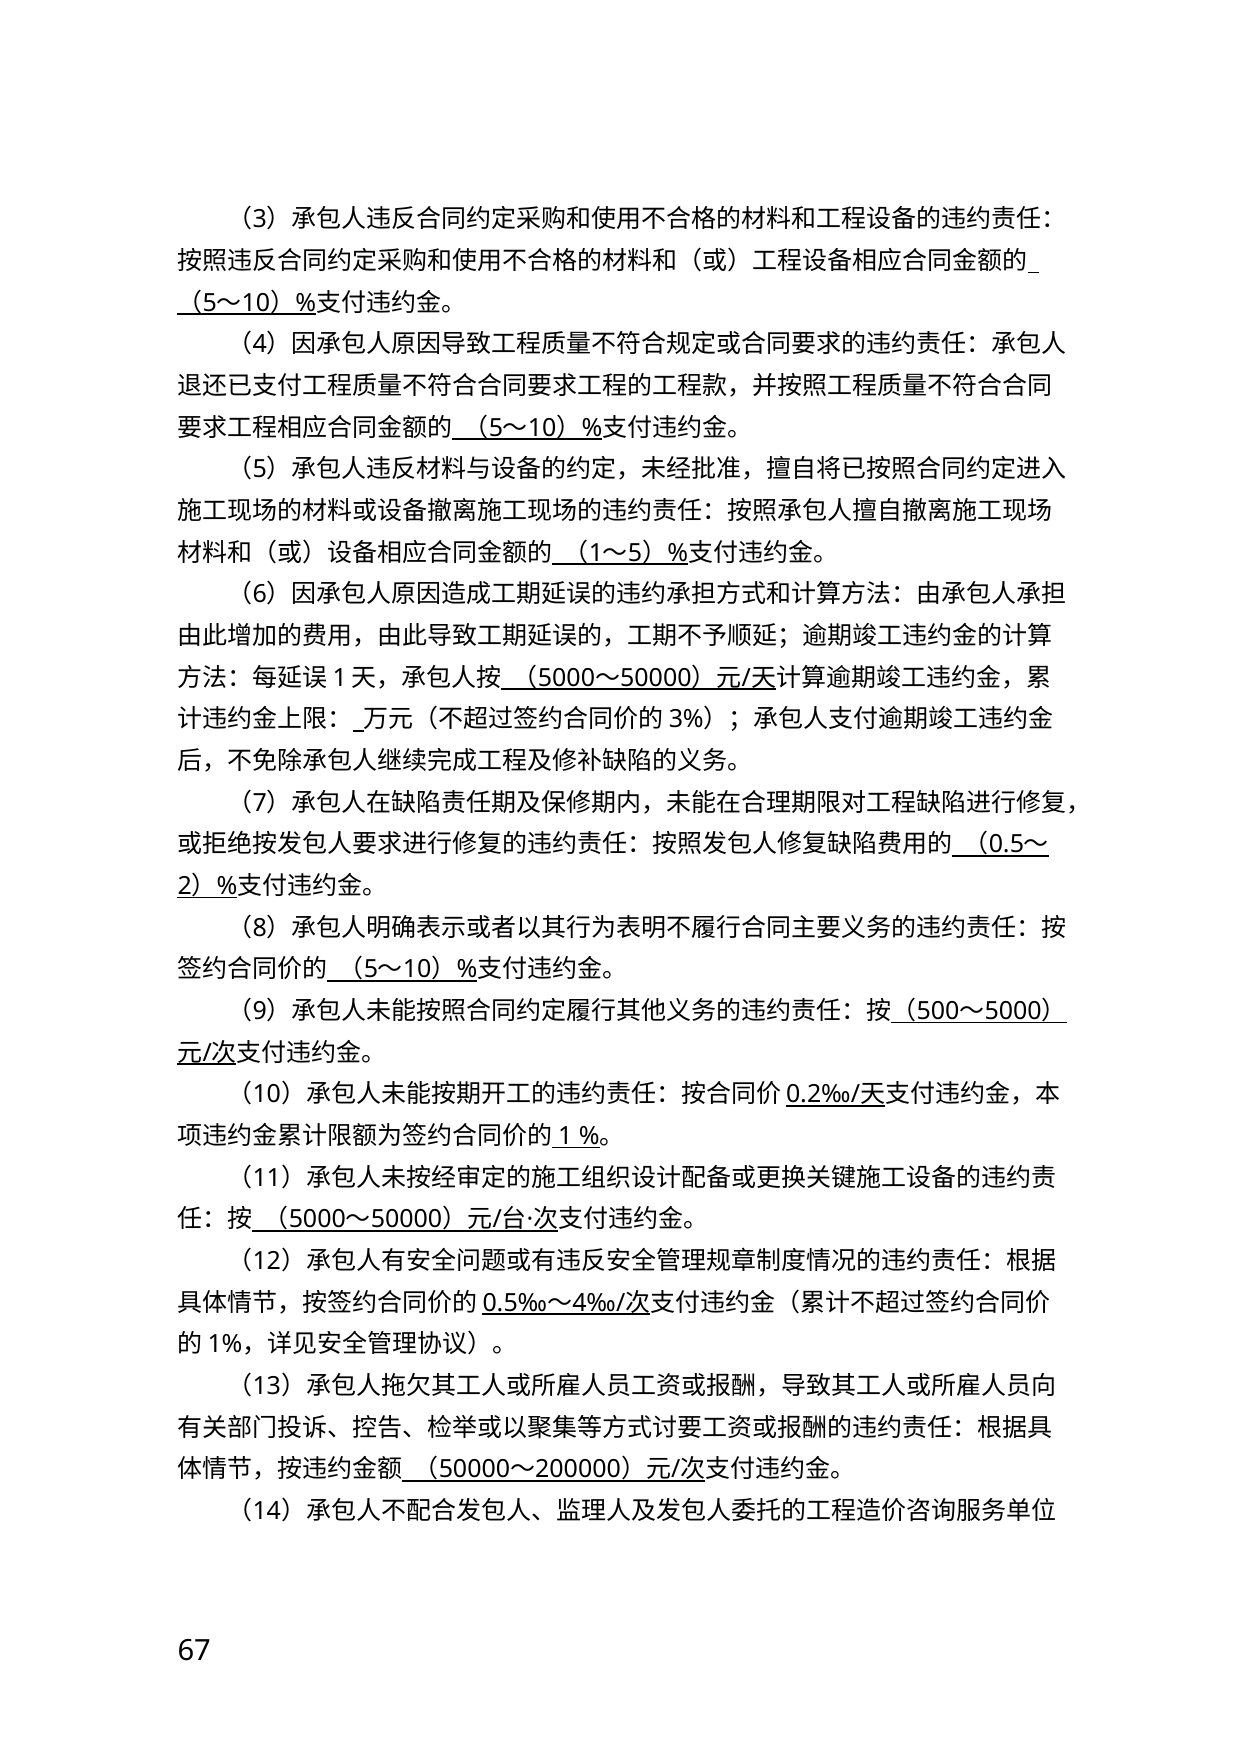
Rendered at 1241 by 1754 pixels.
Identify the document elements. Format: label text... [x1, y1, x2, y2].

text （11）承包人未按经审定的施工组织设计配备或更换关键施工设备的违约责任：按 （5000～50000）元/台·次支付违约金。 [177, 1153, 1075, 1236]
text （7）承包人在缺陷责任期及保修期内，未能在合理期限对工程缺陷进行修复，或拒绝按发包人要求进行修复的违约责任：按照发包人修复缺陷费用的 （0.5～2）%支付违约金。 [177, 778, 1075, 903]
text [177, 1486, 1075, 1528]
text （10）承包人未能按期开工的违约责任：按合同价0.2‰/天支付违约金，本项违约金累计限额为签约合同价的 1 %。 [177, 1069, 1075, 1153]
text （8）承包人明确表示或者以其行为表明不履行合同主要义务的违约责任：按签约合同价的 （5～10）%支付违约金。 [177, 903, 1075, 986]
text （3）承包人违反合同约定采购和使用不合格的材料和工程设备的违约责任：按照违反合同约定采购和使用不合格的材料和（或）工程设备相应合同金额的 （5～10）%支付违约金。 [177, 194, 1075, 319]
text （13）承包人拖欠其工人或所雇人员工资或报酬，导致其工人或所雇人员向有关部门投诉、控告、检举或以聚集等方式讨要工资或报酬的违约责任：根据具体情节，按违约金额 （50000～200000）元/次支付违约金。 [177, 1361, 1075, 1486]
text （9）承包人未能按照合同约定履行其他义务的违约责任：按（500～5000）元/次支付违约金。 [177, 986, 1075, 1069]
text （6）因承包人原因造成工期延误的违约承担方式和计算方法：由承包人承担由此增加的费用，由此导致工期延误的，工期不予顺延；逾期竣工违约金的计算方法：每延误1天，承包人按 （5000～50000）元/天计算逾期竣工违约金，累计违约金上限： 万元（不超过签约合同价的3%）；承包人支付逾期竣工违约金后，不免除承包人继续完成工程及修补缺陷的义务。 [177, 569, 1075, 778]
text （4）因承包人原因导致工程质量不符合规定或合同要求的违约责任：承包人退还已支付工程质量不符合合同要求工程的工程款，并按照工程质量不符合合同要求工程相应合同金额的 （5～10）%支付违约金。 [177, 319, 1075, 444]
text （12）承包人有安全问题或有违反安全管理规章制度情况的违约责任：根据具体情节，按签约合同价的0.5‰～4‰/次支付违约金（累计不超过签约合同价的1%，详见安全管理协议）。 [177, 1236, 1075, 1361]
text （5）承包人违反材料与设备的约定，未经批准，擅自将已按照合同约定进入施工现场的材料或设备撤离施工现场的违约责任：按照承包人擅自撤离施工现场材料和（或）设备相应合同金额的 （1～5）%支付违约金。 [177, 444, 1075, 569]
